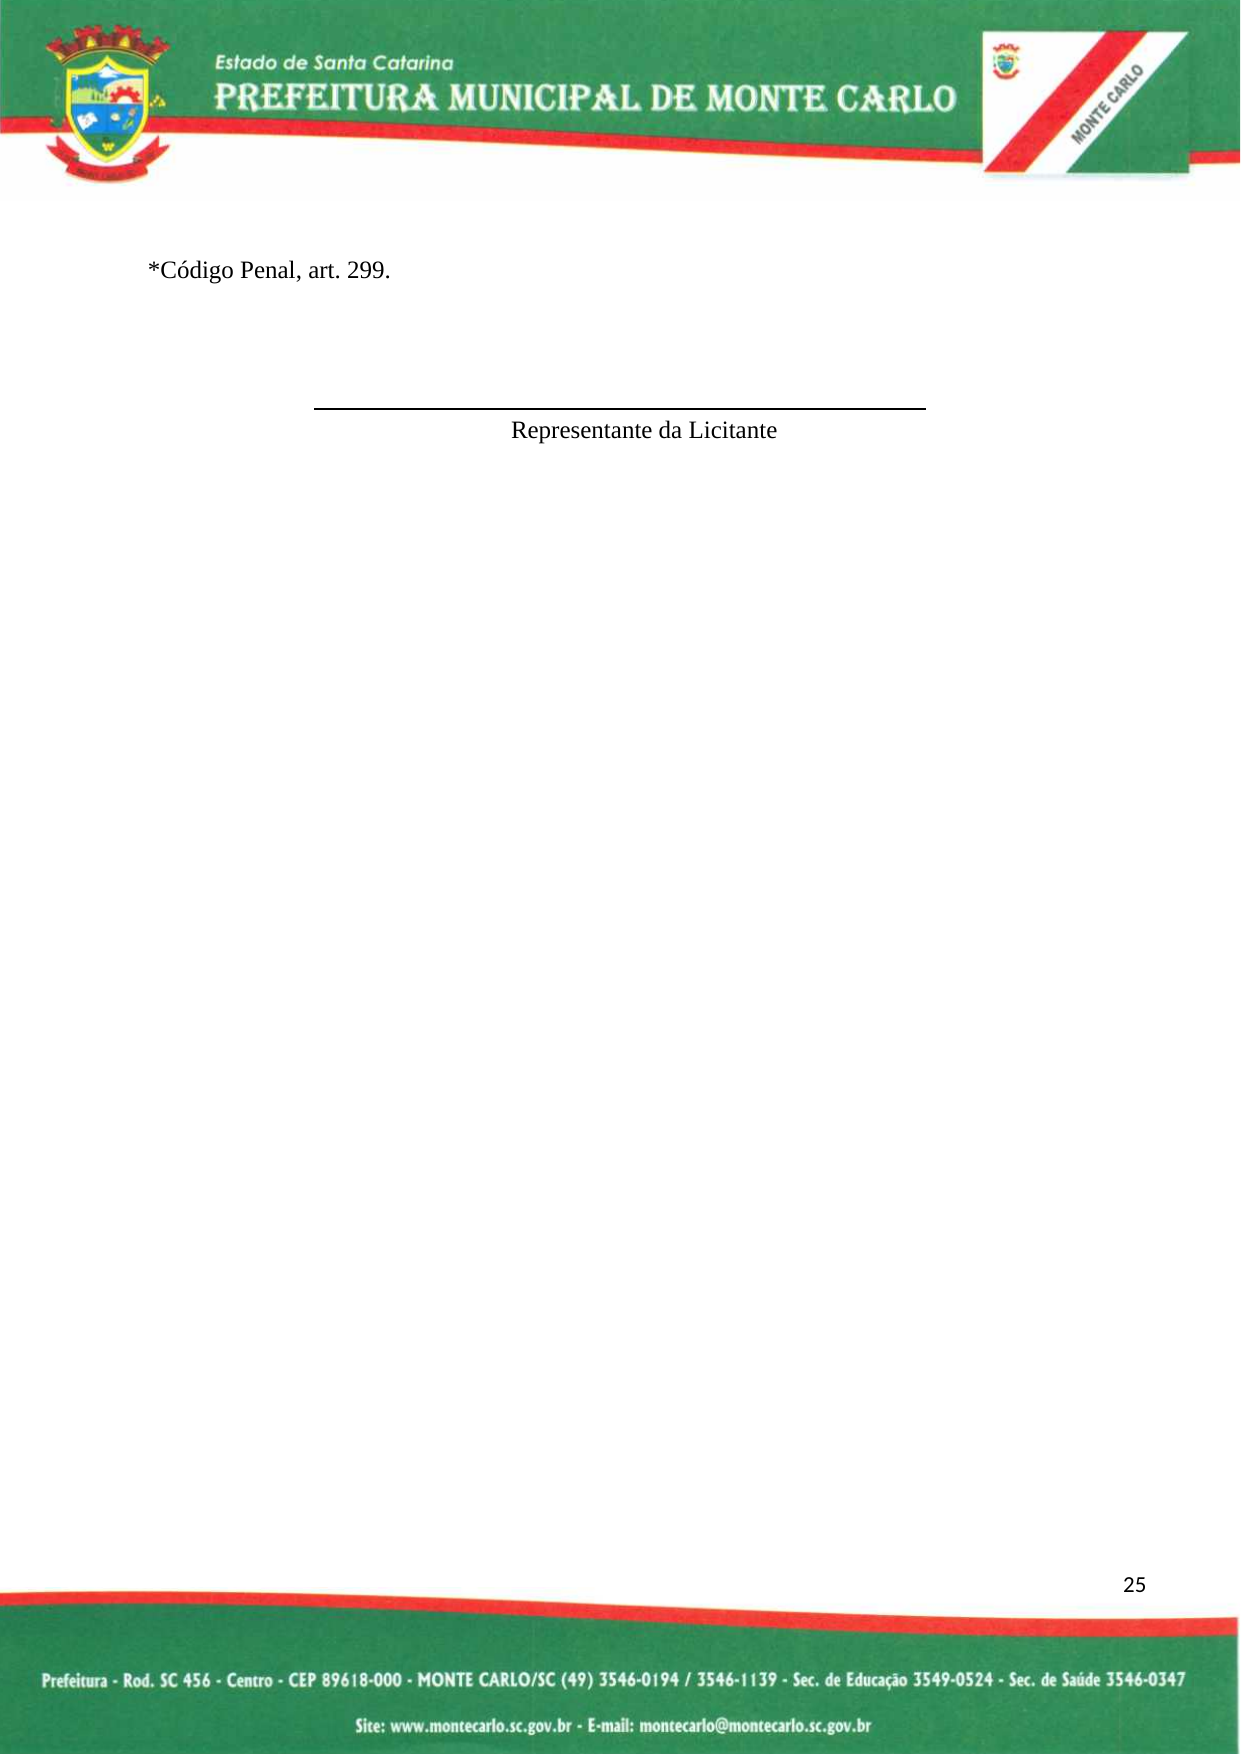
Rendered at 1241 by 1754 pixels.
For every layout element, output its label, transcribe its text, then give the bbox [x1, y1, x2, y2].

text *Código Penal, art. 299. [148, 255, 1134, 284]
picture [0, 0, 1241, 201]
text Representante da Licitante [175, 420, 1113, 444]
picture [0, 1587, 1241, 1754]
